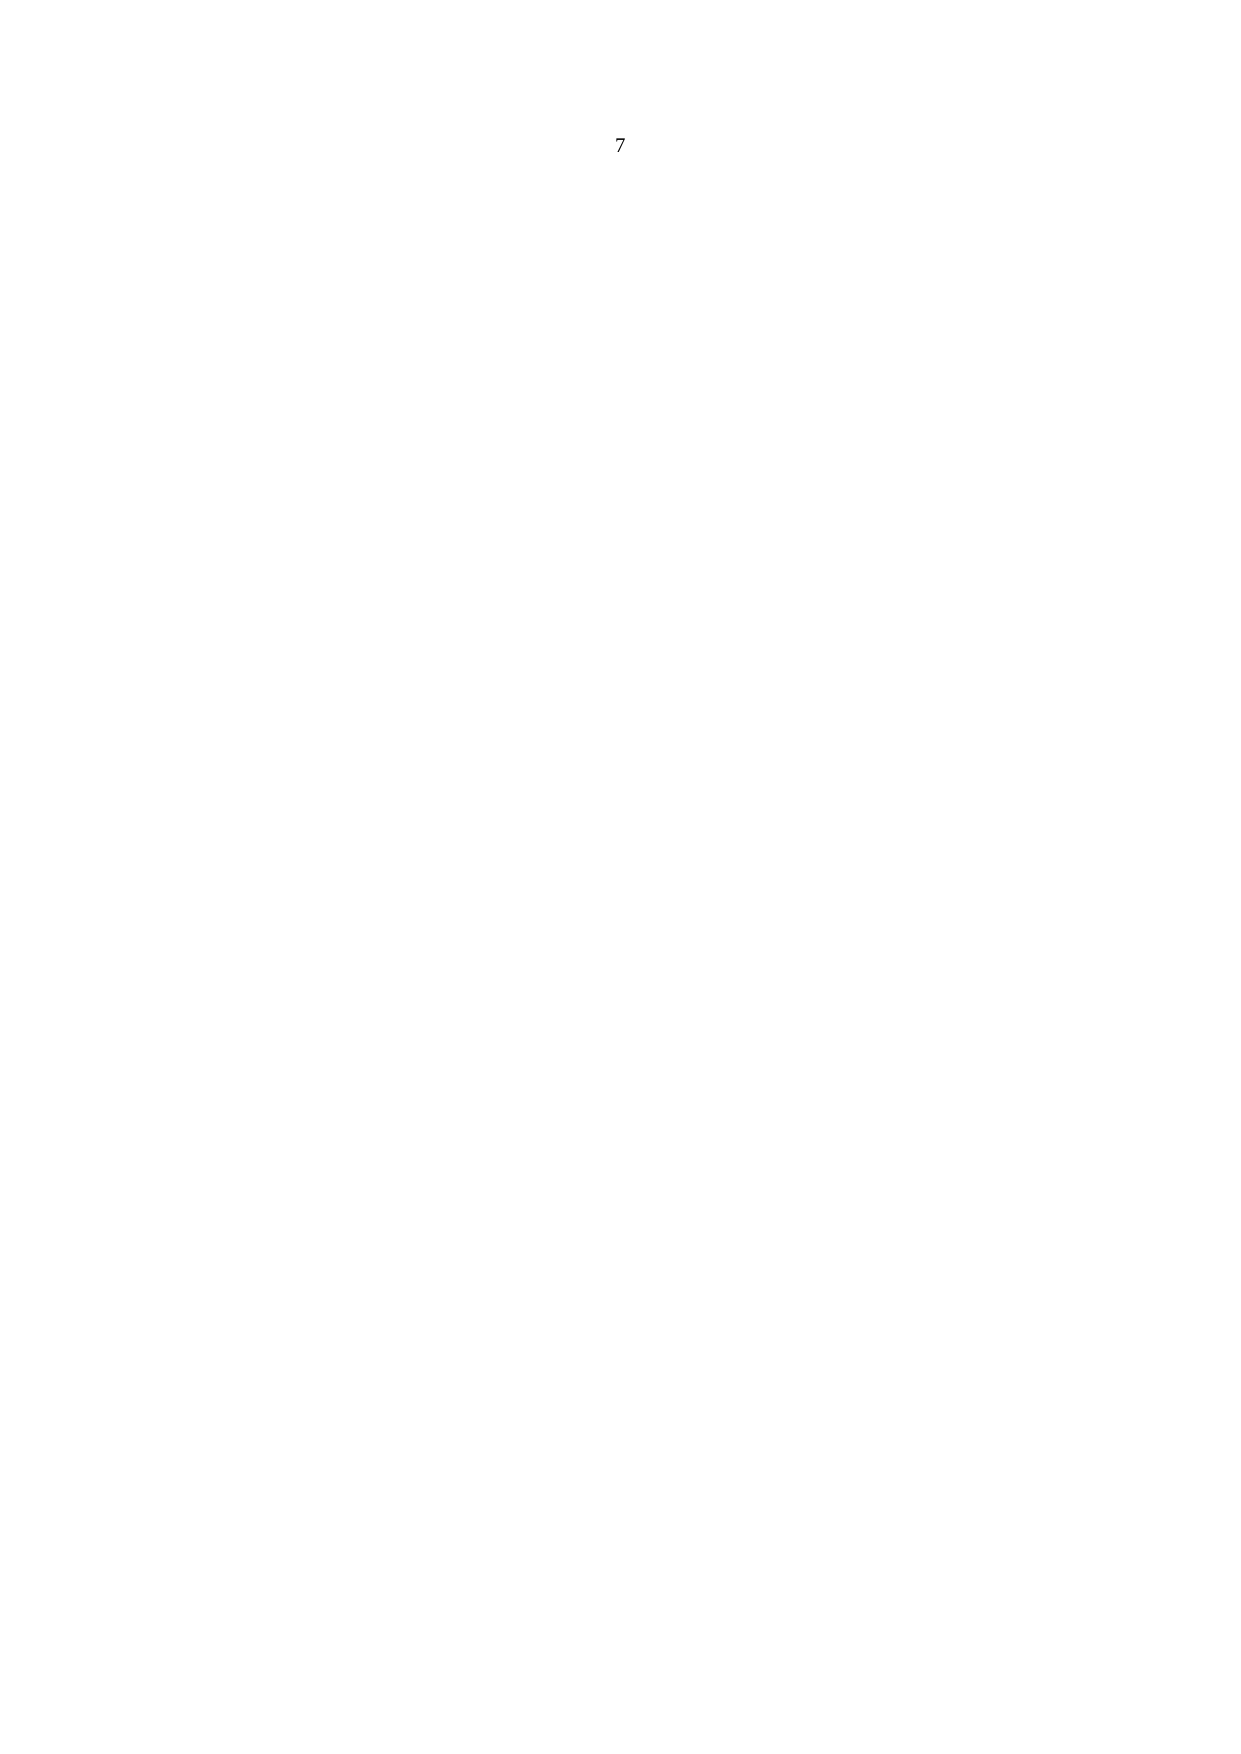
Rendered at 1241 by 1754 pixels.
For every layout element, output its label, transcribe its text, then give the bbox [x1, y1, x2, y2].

text 7 [615, 132, 1115, 157]
